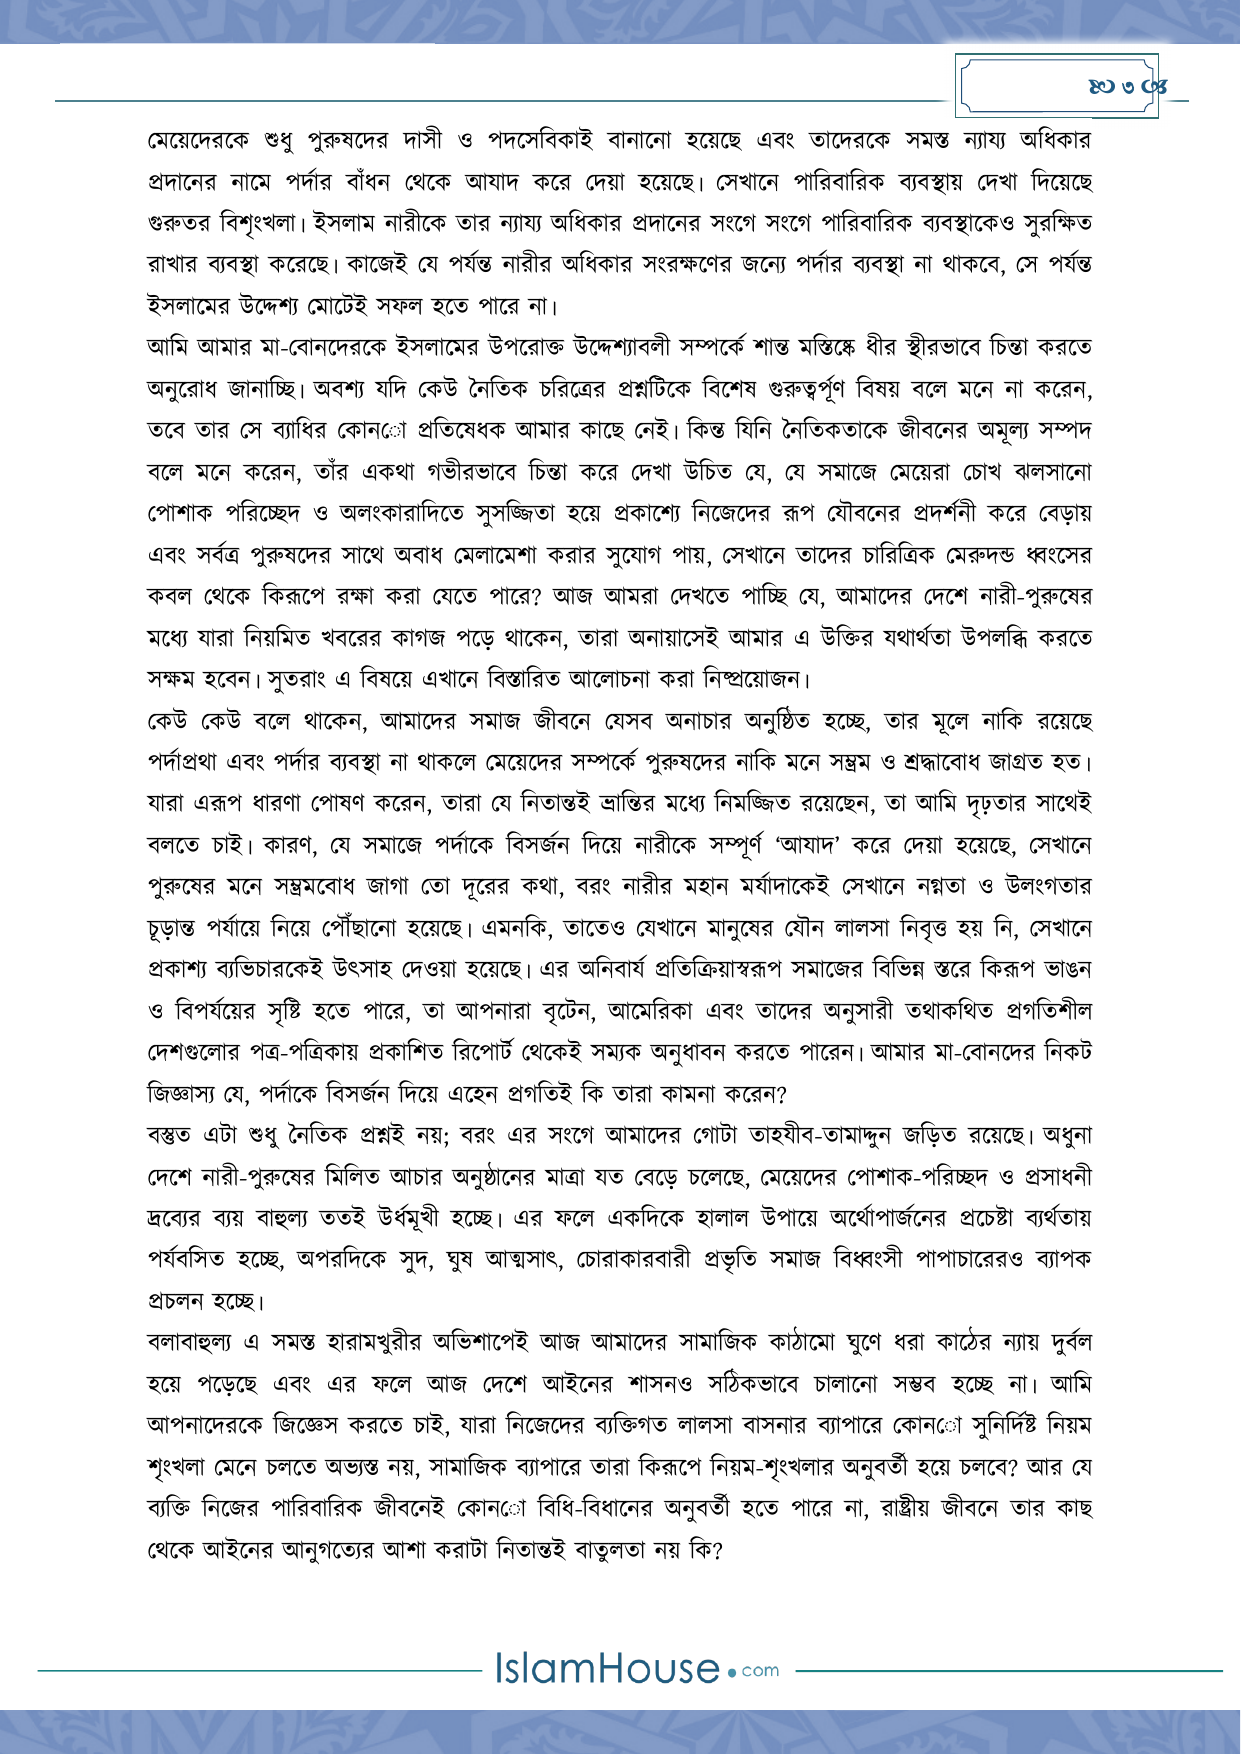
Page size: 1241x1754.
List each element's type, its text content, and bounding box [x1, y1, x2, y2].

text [148, 118, 1092, 325]
text কেউ কেউ বলে থাকেন, আমাদের সমাজ জীবনে যেসব অনাচার অনুষ্ঠিত হচ্ছে, তার মূলে নাকি রয়েছে পর্দাপ্রথা এবং পর্দার ব্যবস্থা না থাকলে মেয়েদের সম্পর্কে পুরুষদের নাকি মনে সম্ভ্রম ও শ্রদ্ধাবোধ জাগ্রত হত। যারা এরূপ ধারণা পোষণ করেন, তারা যে নিতান্তই ভ্রান্তির মধ্যে নিমজ্জিত রয়েছেন, তা আমি দৃঢ়তার সাথেই বলতে চাই। কারণ, যে সমাজে পর্দাকে বিসর্জন দিয়ে নারীকে সম্পূর্ণ ‘আযাদ’ করে দেয়া হয়েছে, সেখানে পুরুষের মনে সম্ভ্রমবোধ জাগা তো দূরের কথা, বরং নারীর মহান মর্যাদাকেই সেখানে নগ্নতা ও উলংগতার চূড়ান্ত পর্যায়ে নিয়ে পৌঁছানো হয়েছে। এমনকি, তাতেও যেখানে মানুষের যৌন লালসা নিবৃত্ত হয় নি, সেখানে প্রকাশ্য ব্যভিচারকেই উৎসাহ দেওয়া হয়েছে। এর অনিবার্য প্রতিক্রিয়াস্বরূপ সমাজের বিভিন্ন স্তরে কিরূপ ভাঙন ও বিপর্যয়ের সৃষ্টি হতে পারে, তা আপনারা বৃটেন, আমেরিকা এবং তাদের অনুসারী তথাকথিত প্রগতিশীল দেশগুলোর পত্র-পত্রিকায় প্রকাশিত রিপোর্ট থেকেই সম্যক অনুধাবন করতে পারেন। আমার মা-বোনদের নিকট জিজ্ঞাস্য যে, পর্দাকে বিসর্জন দিয়ে এহেন প্রগতিই কি তারা কামনা করেন? [148, 698, 1092, 1113]
text আমি আমার মা-বোনদেরকে ইসলামের উপরোক্ত উদ্দেশ্যাবলী সম্পর্কে শান্ত মস্তিষ্কে ধীর স্থীরভাবে চিন্তা করতে অনুরোধ জানাচ্ছি। অবশ্য যদি কেউ নৈতিক চরিত্রের প্রশ্নটিকে বিশেষ গুরুত্বর্পূণ বিষয় বলে মনে না করেন, তবে তার সে ব্যাধির কোনো প্রতিষেধক আমার কাছে নেই। কিন্ত যিনি নৈতিকতাকে জীবনের অমূল্য সম্পদ বলে মনে করেন, তাঁর একথা গভীরভাবে চিন্তা করে দেখা উচিত যে, যে সমাজে মেয়েরা চোখ ঝলসানো পোশাক পরিচ্ছেদ ও অলংকারাদিতে সুসজ্জিতা হয়ে প্রকাশ্যে নিজেদের রূপ যৌবনের প্রদর্শনী করে বেড়ায় এবং সর্বত্র পুরুষদের সাথে অবাধ মেলামেশা করার সুযোগ পায়, সেখানে তাদের চারিত্রিক মেরুদন্ড ধ্বংসের কবল থেকে কিরূপে রক্ষা করা যেতে পারে? আজ আমরা দেখতে পাচ্ছি যে, আমাদের দেশে নারী-পুরুষের মধ্যে যারা নিয়মিত খবরের কাগজ পড়ে থাকেন, তারা অনায়াসেই আমার এ উক্তির যথার্থতা উপলব্ধি করতে সক্ষম হবেন। সুতরাং এ বিষয়ে এখানে বিস্তারিত আলোচনা করা নিষ্প্রয়োজন। [148, 325, 1092, 698]
picture [487, 1646, 1224, 1691]
text বলাবাহুল্য এ সমস্ত হারামখুরীর অভিশাপেই আজ আমাদের সামাজিক কাঠামো ঘুণে ধরা কাঠের ন্যায় দুর্বল হয়ে পড়েছে এবং এর ফলে আজ দেশে আইনের শাসনও সঠিকভাবে চালানো সম্ভব হচ্ছে না। আমি আপনাদেরকে জিজ্ঞেস করতে চাই, যারা নিজেদের ব্যক্তিগত লালসা বাসনার ব্যাপারে কোনো সুনির্দিষ্ট নিয়ম শৃংখলা মেনে চলতে অভ্যস্ত নয়, সামাজিক ব্যাপারে তারা কিরূপে নিয়ম-শৃংখলার অনুবর্তী হয়ে চলবে? আর যে ব্যক্তি নিজের পারিবারিক জীবনেই কোনো বিধি-বিধানের অনুবর্তী হতে পারে না, রাষ্ট্রীয় জীবনে তার কাছ থেকে আইনের আনুগত্যের আশা করাটা নিতান্তই বাতুলতা নয় কি? [148, 1320, 1092, 1569]
text বস্তুত এটা শুধু নৈতিক প্রশ্নই নয়; বরং এর সংগে আমাদের গোটা তাহযীব-তামাদ্দুন জড়িত রয়েছে। অধুনা দেশে নারী-পুরুষের মিলিত আচার অনুষ্ঠানের মাত্রা যত বেড়ে চলেছে, মেয়েদের পোশাক-পরিচ্ছদ ও প্রসাধনী দ্রব্যের ব্যয় বাহুল্য ততই উর্ধমূখী হচ্ছে। এর ফলে একদিকে হালাল উপায়ে অর্থোপার্জনের প্রচেষ্টা ব্যর্থতায় পর্যবসিত হচ্ছে, অপরদিকে সুদ, ঘুষ আত্মসাৎ, চোরাকারবারী প্রভৃতি সমাজ বিধ্বংসী পাপাচারেরও ব্যাপক প্রচলন হচ্ছে। [148, 1113, 1092, 1320]
picture [28, 1645, 483, 1691]
